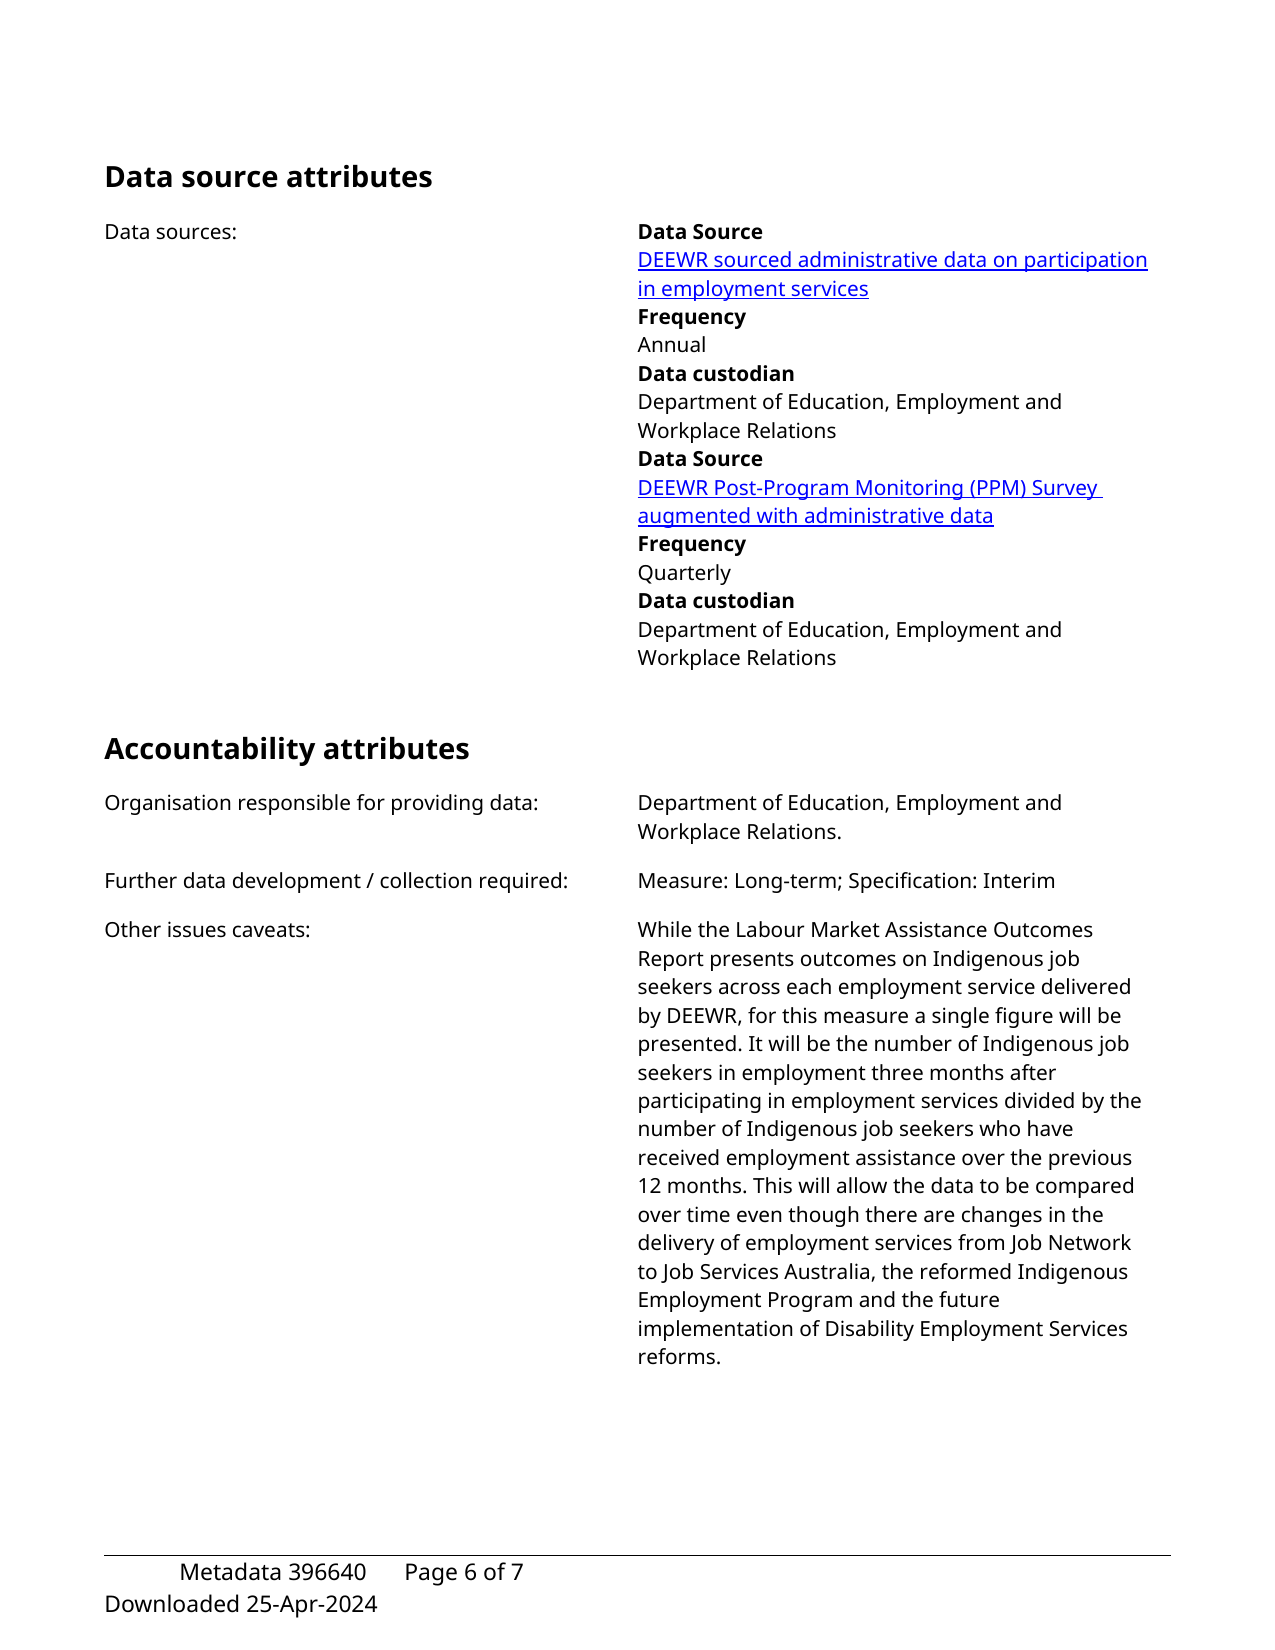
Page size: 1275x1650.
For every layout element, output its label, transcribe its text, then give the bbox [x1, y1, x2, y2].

table_cell Other issues caveats: [93, 905, 626, 1381]
table_cell Further data development / collection required: [93, 856, 626, 905]
table_cell Data Source DEEWR sourced administrative data on participation in employment services Frequency Annual Data custodian Department of Education, Employment and Workplace Relations Data Source DEEWR Post-Program Monitoring (PPM) Survey augmented with administrative data Frequency Quarterly Data custodian Department of Education, Employment and Workplace Relations [626, 206, 1159, 682]
table_cell Measure: Long-term; Specification: Interim [626, 856, 1159, 905]
table_cell Organisation responsible for providing data: [93, 778, 626, 856]
table_cell Accountability attributes [93, 682, 1159, 778]
table_cell Department of Education, Employment and Workplace Relations. [626, 778, 1159, 856]
table_cell Data source attributes [93, 110, 1159, 206]
table_cell While the Labour Market Assistance Outcomes Report presents outcomes on Indigenous job seekers across each employment service delivered by DEEWR, for this measure a single figure will be presented. It will be the number of Indigenous job seekers in employment three months after participating in employment services divided by the number of Indigenous job seekers who have received employment assistance over the previous 12 months. This will allow the data to be compared over time even though there are changes in the delivery of employment services from Job Network to Job Services Australia, the reformed Indigenous Employment Program and the future implementation of Disability Employment Services reforms. [626, 905, 1159, 1381]
table_cell Data sources: [93, 206, 626, 682]
